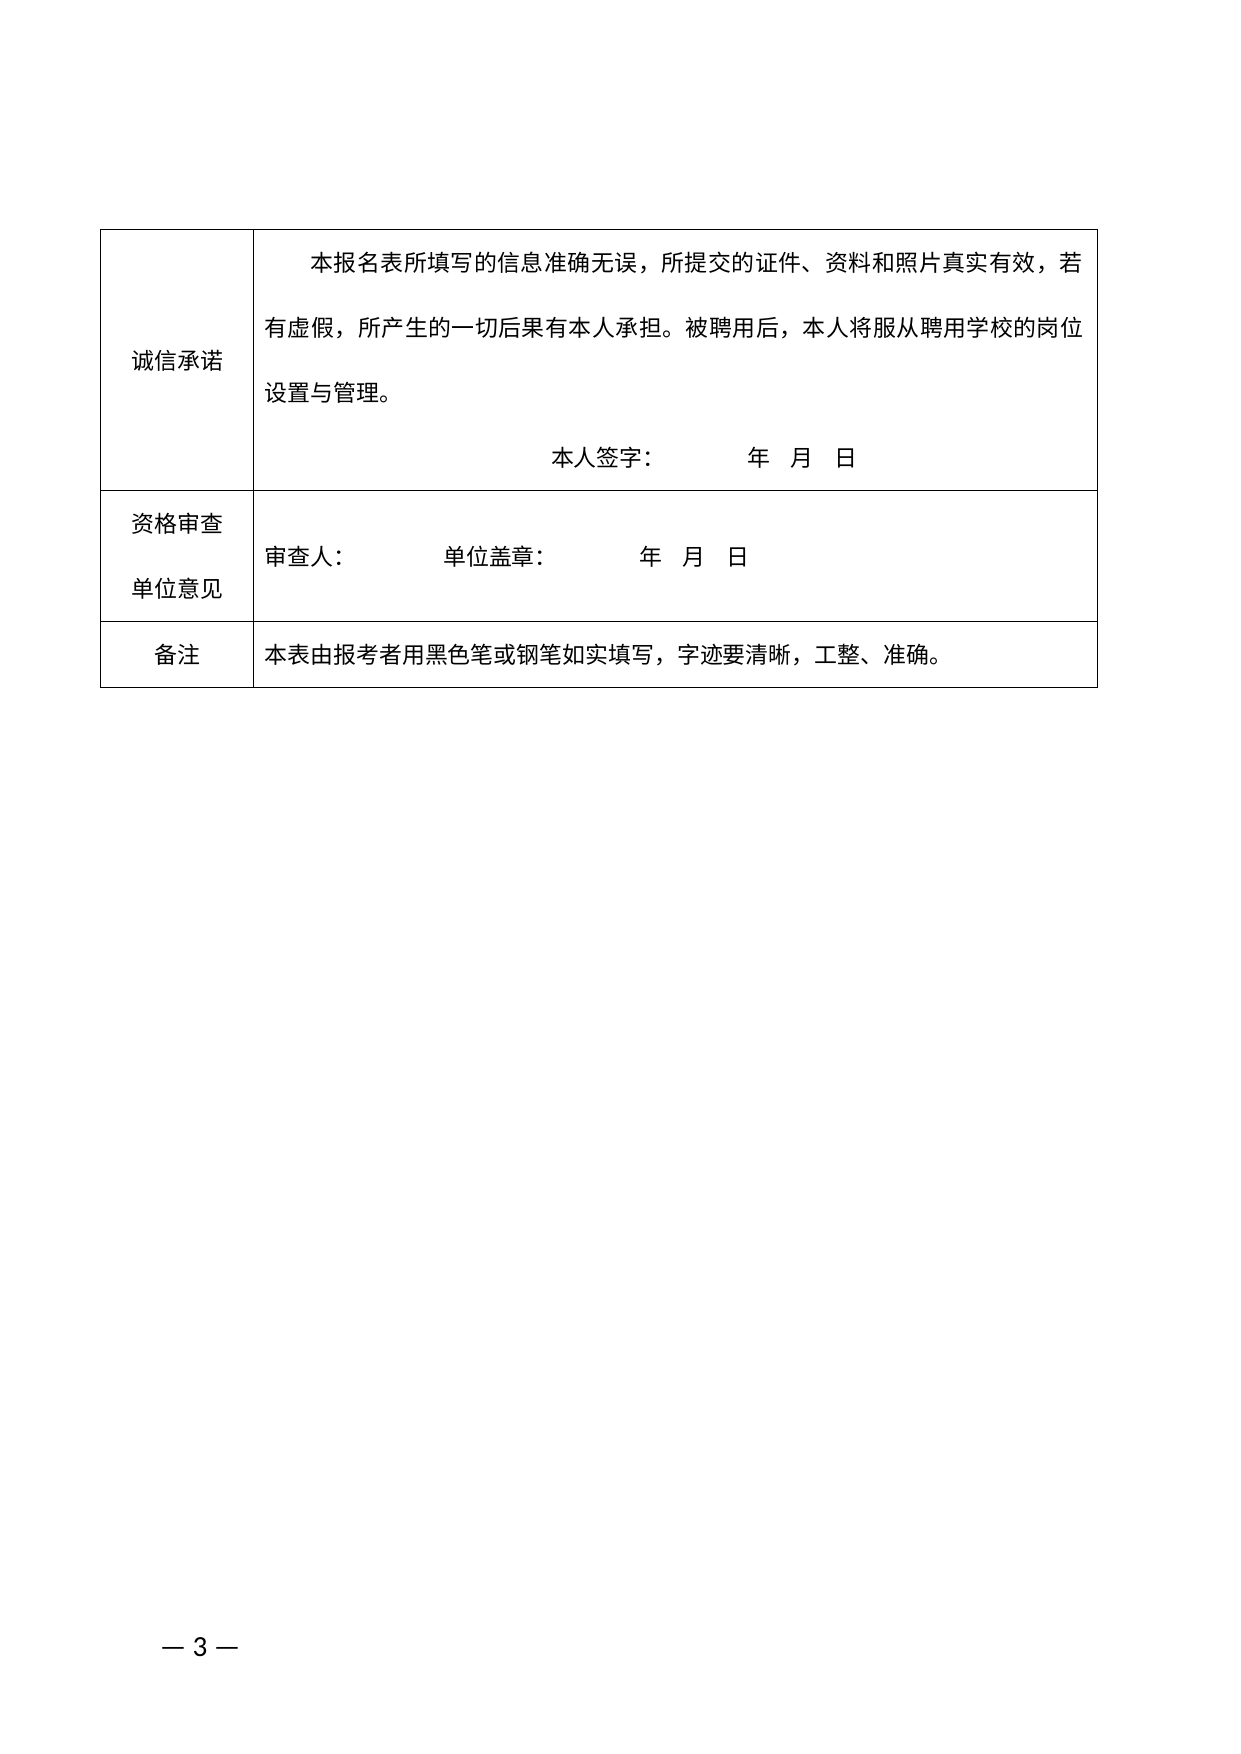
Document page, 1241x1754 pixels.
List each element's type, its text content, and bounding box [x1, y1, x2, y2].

table_cell 审查人： 单位盖章： 年 月 日 [254, 491, 1097, 621]
table_cell 备注 [101, 622, 253, 687]
table_cell 资格审查 单位意见 [101, 491, 253, 621]
table_cell 本报名表所填写的信息准确无误，所提交的证件、资料和照片真实有效，若有虚假，所产生的一切后果有本人承担。被聘用后，本人将服从聘用学校的岗位设置与管理。 本人签字： 年 月 日 [254, 230, 1097, 489]
table_cell 诚信承诺 [101, 230, 253, 489]
table_cell 本表由报考者用黑色笔或钢笔如实填写，字迹要清晰，工整、准确。 [254, 622, 1097, 687]
